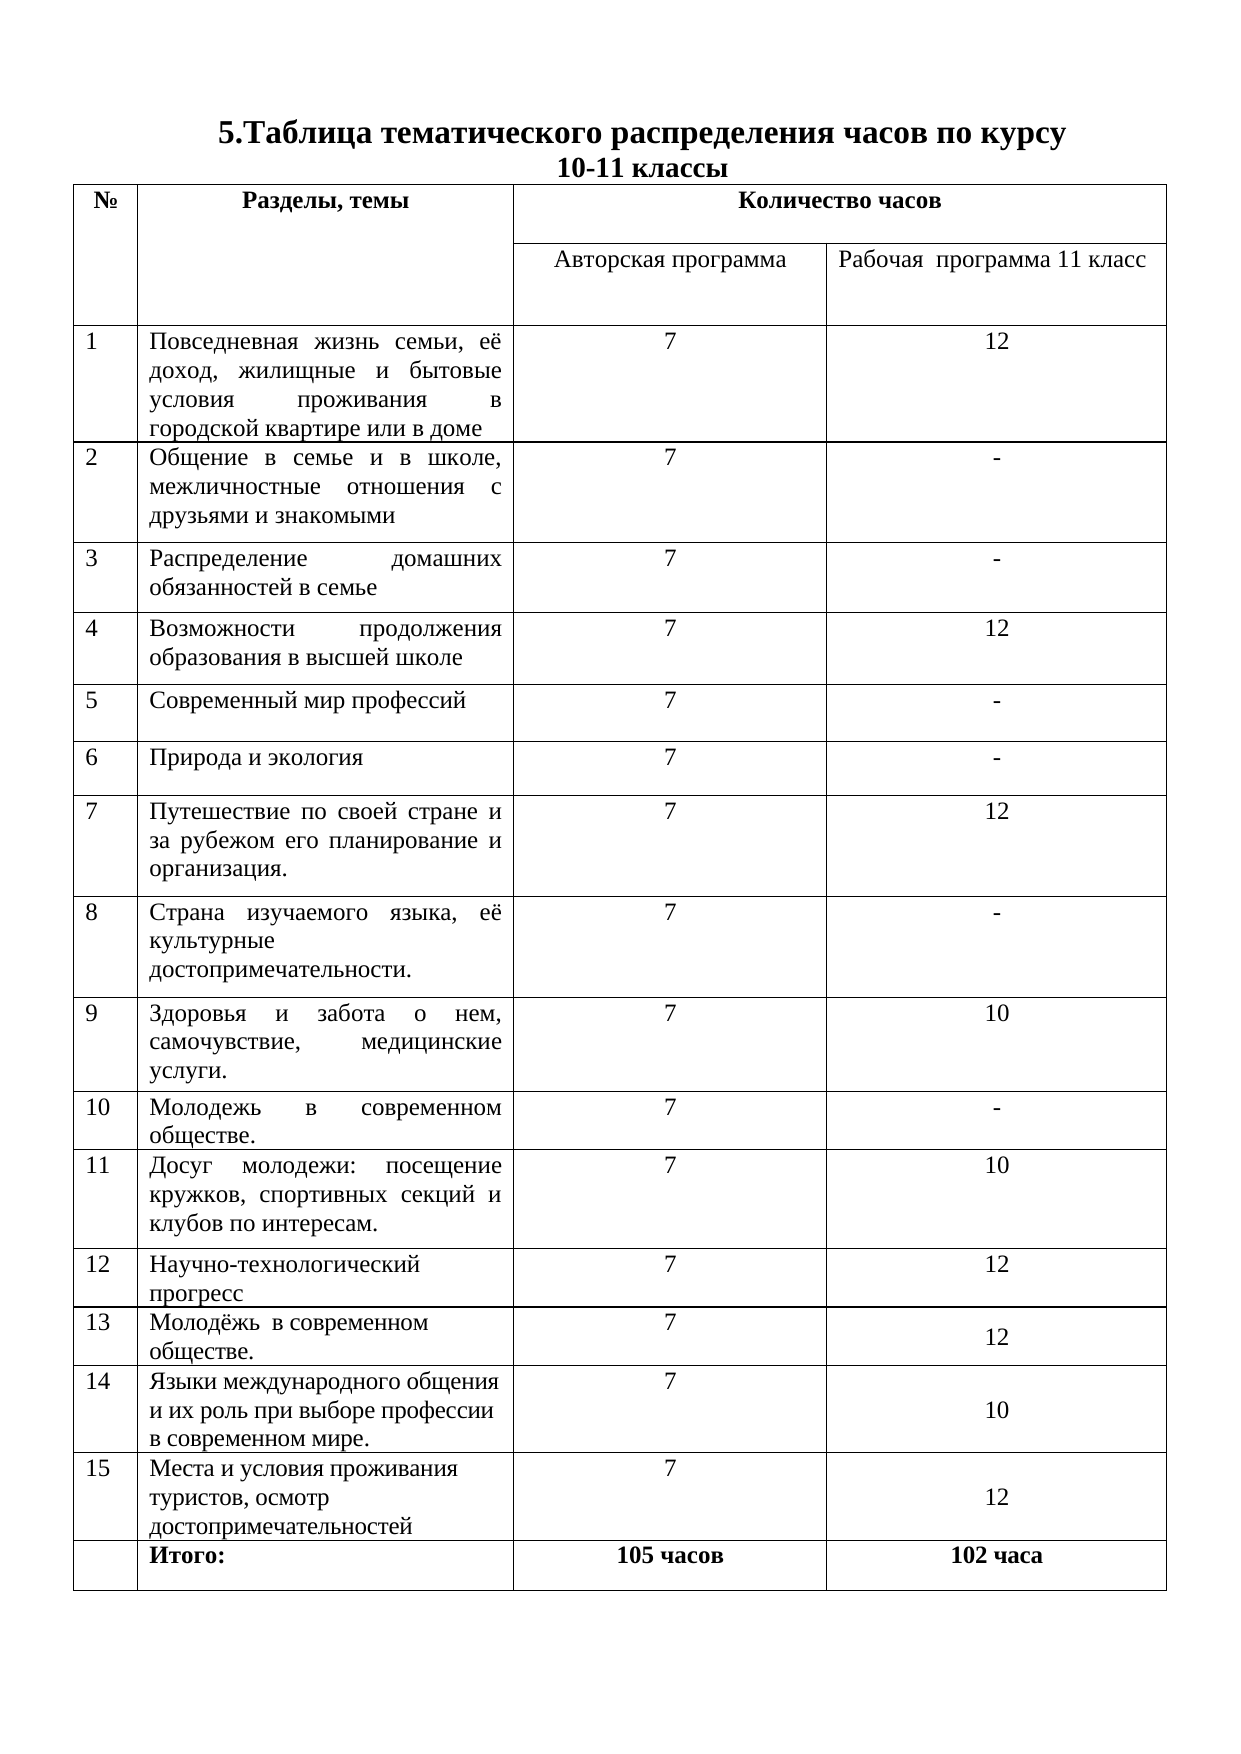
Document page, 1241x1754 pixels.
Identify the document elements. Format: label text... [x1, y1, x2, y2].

table_cell 9 [74, 998, 137, 1091]
table_cell - [827, 543, 1166, 612]
table_cell 7 [514, 897, 826, 997]
table_cell Природа и экология [138, 742, 513, 795]
table_cell 7 [514, 998, 826, 1091]
table_cell 11 [74, 1150, 137, 1248]
table_cell 6 [74, 742, 137, 795]
table_cell 12 [827, 1453, 1166, 1539]
table_cell Страна изучаемого языка, её культурные достопримечательности. [138, 897, 513, 997]
table_cell 7 [74, 796, 137, 896]
table_cell 7 [514, 796, 826, 896]
table_cell 7 [514, 685, 826, 741]
table_cell 7 [514, 613, 826, 684]
table_cell Здоровья и забота о нем, самочувствие, медицинские услуги. [138, 998, 513, 1091]
table_cell 12 [827, 613, 1166, 684]
table_cell - [827, 742, 1166, 795]
table_cell Места и условия проживания туристов, осмотр достопримечательностей [138, 1453, 513, 1539]
table_cell 3 [74, 543, 137, 612]
table_cell Молодежь в современном обществе. [138, 1092, 513, 1149]
table_cell Языки международного общения и их роль при выборе профессии в современном мире. [138, 1366, 513, 1452]
table_cell Путешествие по своей стране и за рубежом его планирование и организация. [138, 796, 513, 896]
table_cell 1 [74, 326, 137, 441]
table_header № [74, 185, 137, 325]
table_cell 7 [514, 543, 826, 612]
table_cell 12 [827, 1249, 1166, 1306]
table_cell 15 [74, 1453, 137, 1539]
table_cell 8 [74, 897, 137, 997]
text 10-11 классы [133, 151, 1152, 184]
table_cell 10 [74, 1092, 137, 1149]
table_cell Повседневная жизнь семьи, её доход, жилищные и бытовые условия проживания в городской квартире или в доме [138, 326, 513, 441]
text 5.Таблица тематического распределения часов по курсу [133, 112, 1152, 151]
table_cell Досуг молодежи: посещение кружков, спортивных секций и клубов по интересам. [138, 1150, 513, 1248]
table_cell Молодёжь в современном обществе. [138, 1308, 513, 1365]
table_cell 10 [827, 998, 1166, 1091]
table_cell 2 [74, 443, 137, 542]
table_cell 4 [74, 613, 137, 684]
table_cell 7 [514, 1453, 826, 1539]
table_cell Общение в семье и в школе, межличностные отношения с друзьями и знакомыми [138, 443, 513, 542]
table_cell 7 [514, 326, 826, 441]
table_cell 105 часов [514, 1541, 826, 1590]
table_cell 10 [827, 1150, 1166, 1248]
table_cell [74, 1541, 137, 1590]
table_cell 7 [514, 1150, 826, 1248]
table_cell - [827, 685, 1166, 741]
table_cell 7 [514, 1366, 826, 1452]
table_cell 102 часа [827, 1541, 1166, 1590]
table_cell Научно-технологический прогресс [138, 1249, 513, 1306]
table_cell - [827, 443, 1166, 542]
table_cell 7 [514, 443, 826, 542]
table_header Количество часов [514, 185, 1166, 243]
table_cell 12 [74, 1249, 137, 1306]
table_cell 7 [514, 1308, 826, 1365]
table_cell - [827, 897, 1166, 997]
table_cell Итого: [138, 1541, 513, 1590]
table_cell Распределение домашних обязанностей в семье [138, 543, 513, 612]
table_header Разделы, темы [138, 185, 513, 325]
table_cell 14 [74, 1366, 137, 1452]
table_cell 7 [514, 742, 826, 795]
table_cell Современный мир профессий [138, 685, 513, 741]
table_cell 7 [514, 1249, 826, 1306]
table_cell Возможности продолжения образования в высшей школе [138, 613, 513, 684]
table_cell - [827, 1092, 1166, 1149]
table_cell 5 [74, 685, 137, 741]
table_cell 12 [827, 796, 1166, 896]
table_cell 7 [514, 1092, 826, 1149]
table_cell Авторская программа [514, 244, 826, 325]
table_cell 12 [827, 326, 1166, 441]
table_cell Рабочая программа 11 класс [827, 244, 1166, 325]
table_cell 10 [827, 1366, 1166, 1452]
table_cell 12 [827, 1308, 1166, 1365]
table_cell 13 [74, 1308, 137, 1365]
